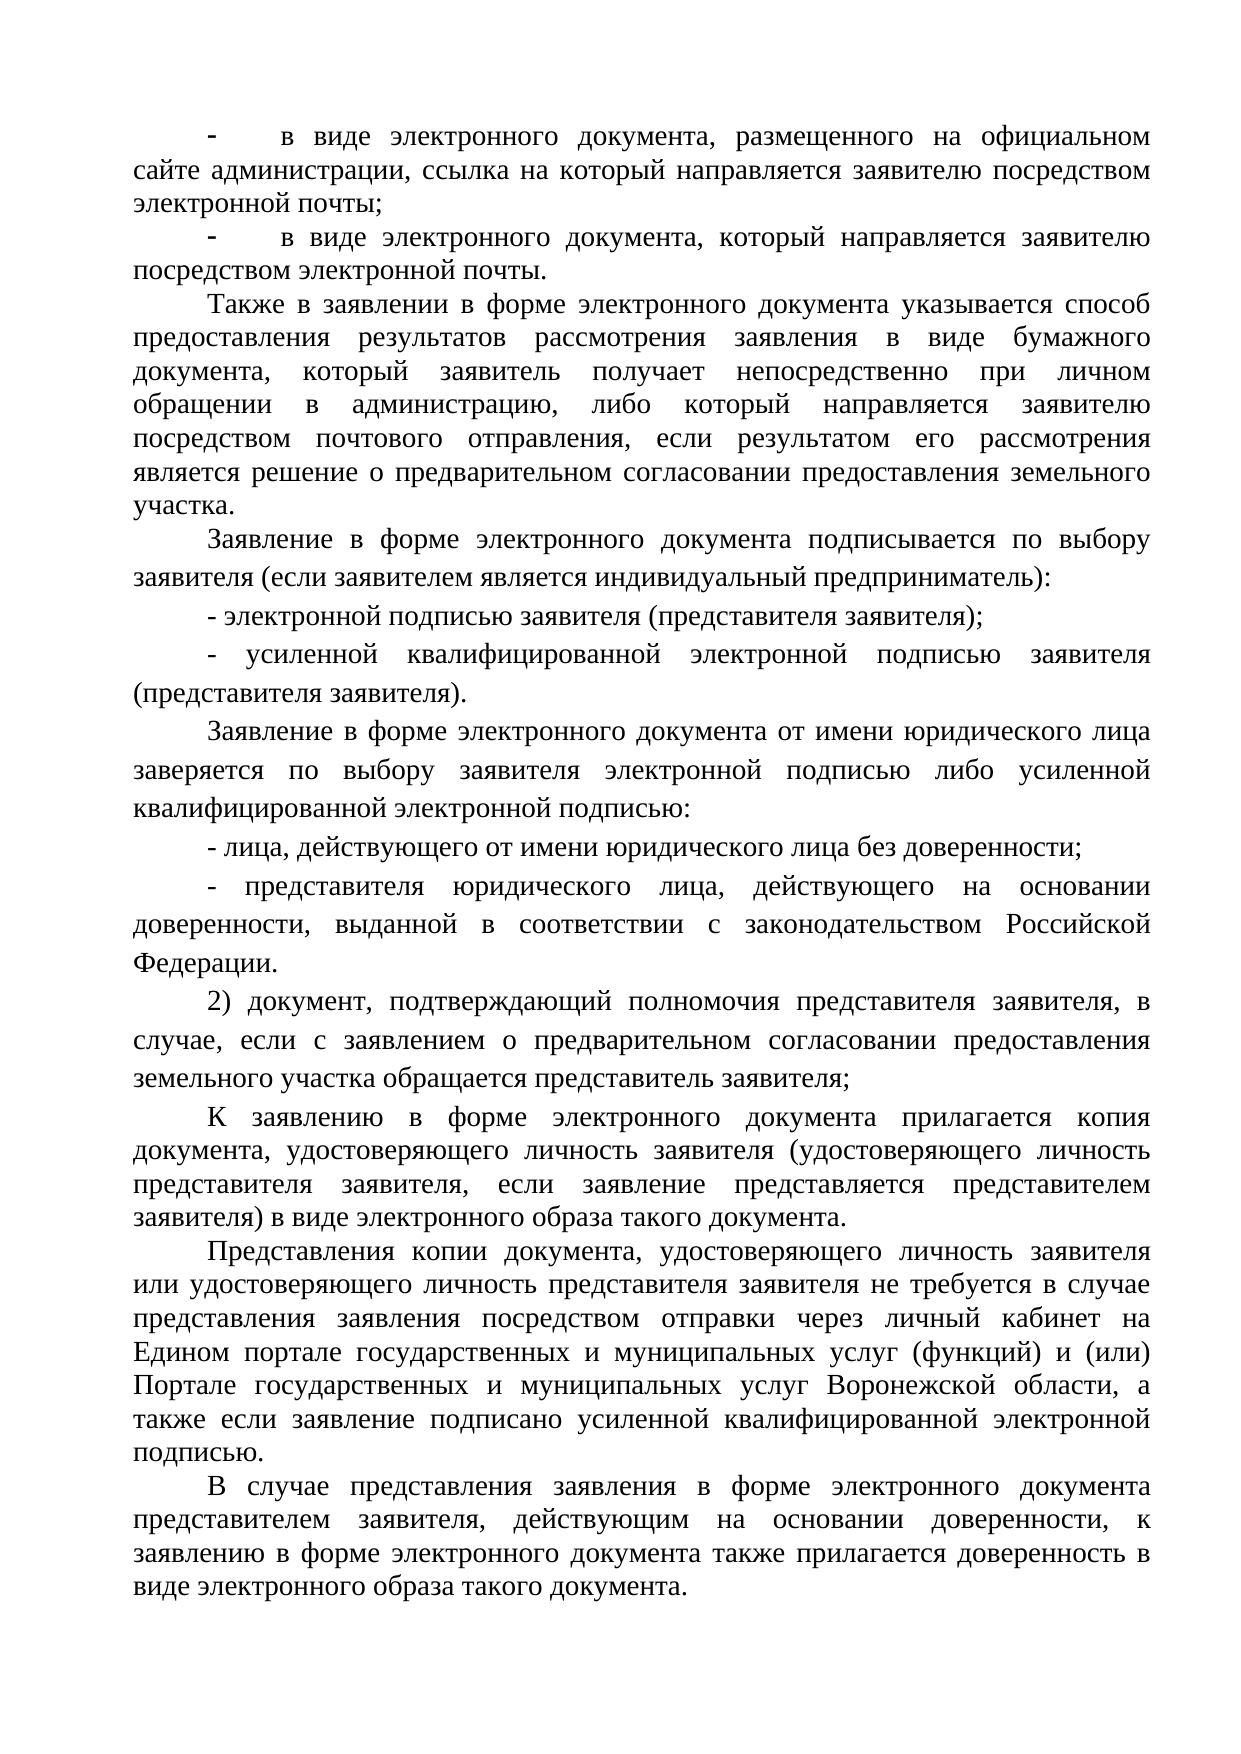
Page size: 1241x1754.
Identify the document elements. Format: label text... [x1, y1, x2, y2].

text - лица, действующего от имени юридического лица без доверенности; [133, 829, 1152, 863]
list в виде электронного документа, размещенного на официальном сайте администрации, ссылка на который направляется заявителю посредством электронной почты; [133, 118, 1152, 219]
list в виде электронного документа, который направляется заявителю посредством электронной почты. [133, 219, 1152, 286]
text К заявлению в форме электронного документа прилагается копия документа, удостоверяющего личность заявителя (удостоверяющего личность представителя заявителя, если заявление представляется представителем заявителя) в виде электронного образа такого документа. [133, 1099, 1152, 1233]
text Заявление в форме электронного документа подписывается по выбору заявителя (если заявителем является индивидуальный предприниматель): [133, 521, 1152, 593]
text - представителя юридического лица, действующего на основании доверенности, выданной в соответствии с законодательством Российской Федерации. [133, 868, 1152, 978]
text Заявление в форме электронного документа от имени юридического лица заверяется по выбору заявителя электронной подписью либо усиленной квалифицированной электронной подписью: [133, 713, 1152, 824]
text 2) документ, подтверждающий полномочия представителя заявителя, в случае, если с заявлением о предварительном согласовании предоставления земельного участка обращается представитель заявителя; [133, 983, 1152, 1094]
text В случае представления заявления в форме электронного документа представителем заявителя, действующим на основании доверенности, к заявлению в форме электронного документа также прилагается доверенность в виде электронного образа такого документа. [133, 1468, 1152, 1602]
text - усиленной квалифицированной электронной подписью заявителя (представителя заявителя). [133, 636, 1152, 708]
text Также в заявлении в форме электронного документа указывается способ предоставления результатов рассмотрения заявления в виде бумажного документа, который заявитель получает непосредственно при личном обращении в администрацию, либо который направляется заявителю посредством почтового отправления, если результатом его рассмотрения является решение о предварительном согласовании предоставления земельного участка. [133, 286, 1152, 521]
text Представления копии документа, удостоверяющего личность заявителя или удостоверяющего личность представителя заявителя не требуется в случае представления заявления посредством отправки через личный кабинет на Едином портале государственных и муниципальных услуг (функций) и (или) Портале государственных и муниципальных услуг Воронежской области, а также если заявление подписано усиленной квалифицированной электронной подписью. [133, 1233, 1152, 1468]
text - электронной подписью заявителя (представителя заявителя); [133, 598, 1152, 631]
